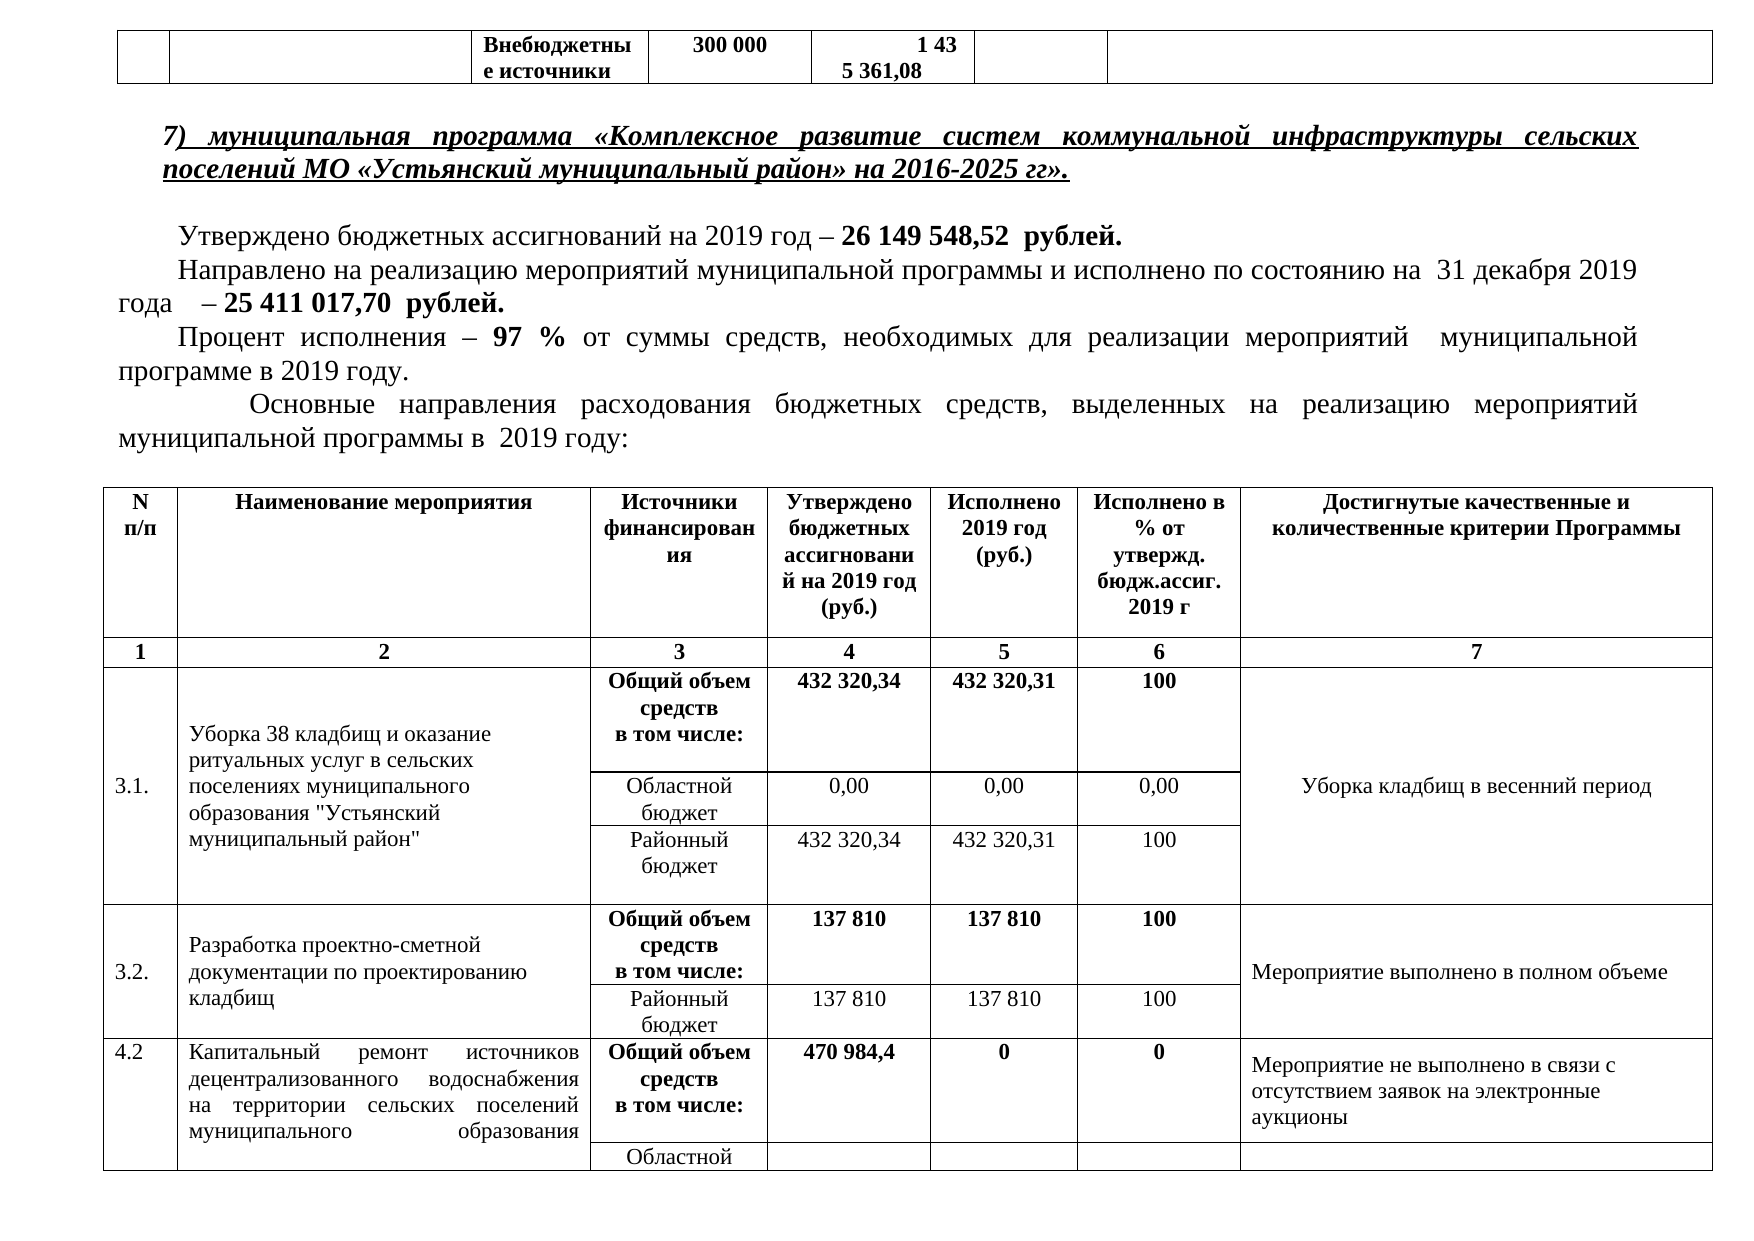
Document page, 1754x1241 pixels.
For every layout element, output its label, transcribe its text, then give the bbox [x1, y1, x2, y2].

table_cell Мероприятие выполнено в полном объеме [1241, 905, 1712, 1037]
table_header Исполнено в % от утвержд. бюдж.ассиг. 2019 г [1078, 488, 1240, 637]
table_cell 0 [1078, 1039, 1240, 1142]
table_cell 7 [1241, 638, 1712, 667]
table_cell 300 000 [649, 31, 811, 83]
table_cell Районный бюджет [591, 985, 767, 1037]
text Направлено на реализацию мероприятий муниципальной программы и исполнено по состоянию на 31 декабря 2019 года – 25 411 017,70 рублей. [118, 252, 1639, 319]
table_cell 470 984,4 [768, 1039, 930, 1142]
table_cell 3.1. [104, 668, 177, 903]
table_cell Общий объем средств в том числе: [591, 905, 767, 984]
table_cell 137 810 [931, 985, 1077, 1037]
table_cell 0,00 [768, 773, 930, 825]
table_cell Областной бюджет [591, 773, 767, 825]
table_cell 2 [178, 638, 590, 667]
table_cell 432 320,31 [931, 826, 1077, 903]
table_cell Уборка кладбищ в весенний период [1241, 668, 1712, 903]
table_cell Внебюджетные источники [472, 31, 648, 83]
table_cell 137 810 [768, 905, 930, 984]
text Утверждено бюджетных ассигнований на 2019 год – 26 149 548,52 рублей. [118, 218, 1639, 252]
table_cell 100 [1078, 668, 1240, 771]
table_cell Разработка проектно-сметной документации по проектированию кладбищ [178, 905, 590, 1037]
table_cell 0 [931, 1039, 1077, 1142]
table_cell Капитальный ремонт источников децентрализованного водоснабжения на территории сельских поселений муниципального образования "Устьянский муниципальный район" [178, 1039, 590, 1169]
table_cell 1 435 361,08 [812, 31, 974, 83]
table_header N п/п [104, 488, 177, 637]
table_cell 432 320,34 [768, 826, 930, 903]
table_cell 6 [1078, 638, 1240, 667]
table_cell Районный бюджет [591, 826, 767, 903]
table_header Источники финансирования [591, 488, 767, 637]
table_cell 100 [1078, 905, 1240, 984]
table_header Достигнутые качественные и количественные критерии Программы [1241, 488, 1712, 637]
text Основные направления расходования бюджетных средств, выделенных на реализацию мероприятий муниципальной программы в 2019 году: [118, 386, 1639, 453]
table_header Утверждено бюджетных ассигнований на 2019 год (руб.) [768, 488, 930, 637]
table_cell Общий объем средств в том числе: [591, 1039, 767, 1142]
table_cell 137 810 [768, 985, 930, 1037]
table_cell 4.2 [104, 1039, 177, 1169]
table_header Наименование мероприятия [178, 488, 590, 637]
table_cell Мероприятие не выполнено в связи с отсутствием заявок на электронные аукционы [1241, 1039, 1712, 1142]
table_cell Общий объем средств в том числе: [591, 668, 767, 771]
table_cell [768, 1143, 930, 1169]
table_cell Уборка 38 кладбищ и оказание ритуальных услуг в сельских поселениях муниципального образования "Устьянский муниципальный район" [178, 668, 590, 903]
table_cell [975, 31, 1107, 83]
table_cell 137 810 [931, 905, 1077, 984]
table_cell 5 [931, 638, 1077, 667]
table_header Исполнено 2019 год (руб.) [931, 488, 1077, 637]
table_cell [931, 1143, 1077, 1169]
table_cell 1 [104, 638, 177, 667]
table_cell 0,00 [931, 773, 1077, 825]
table_cell 0,00 [1078, 773, 1240, 825]
table_cell 100 [1078, 826, 1240, 903]
table_cell [1241, 1143, 1712, 1169]
table_cell 3 [591, 638, 767, 667]
table_cell 432 320,34 [768, 668, 930, 771]
table_cell 432 320,31 [931, 668, 1077, 771]
table_cell [1078, 1143, 1240, 1169]
table_cell Областной бюджет [591, 1143, 767, 1169]
text 7) муниципальная программа «Комплексное развитие систем коммунальной инфраструктуры сельских поселений МО «Устьянский муниципальный район» на 2016-2025 гг». [162, 118, 1639, 185]
table_cell 100 [1078, 985, 1240, 1037]
table_cell 4 [768, 638, 930, 667]
text Процент исполнения – 97 % от суммы средств, необходимых для реализации мероприятий муниципальной программе в 2019 году. [118, 319, 1639, 386]
table_cell 3.2. [104, 905, 177, 1037]
